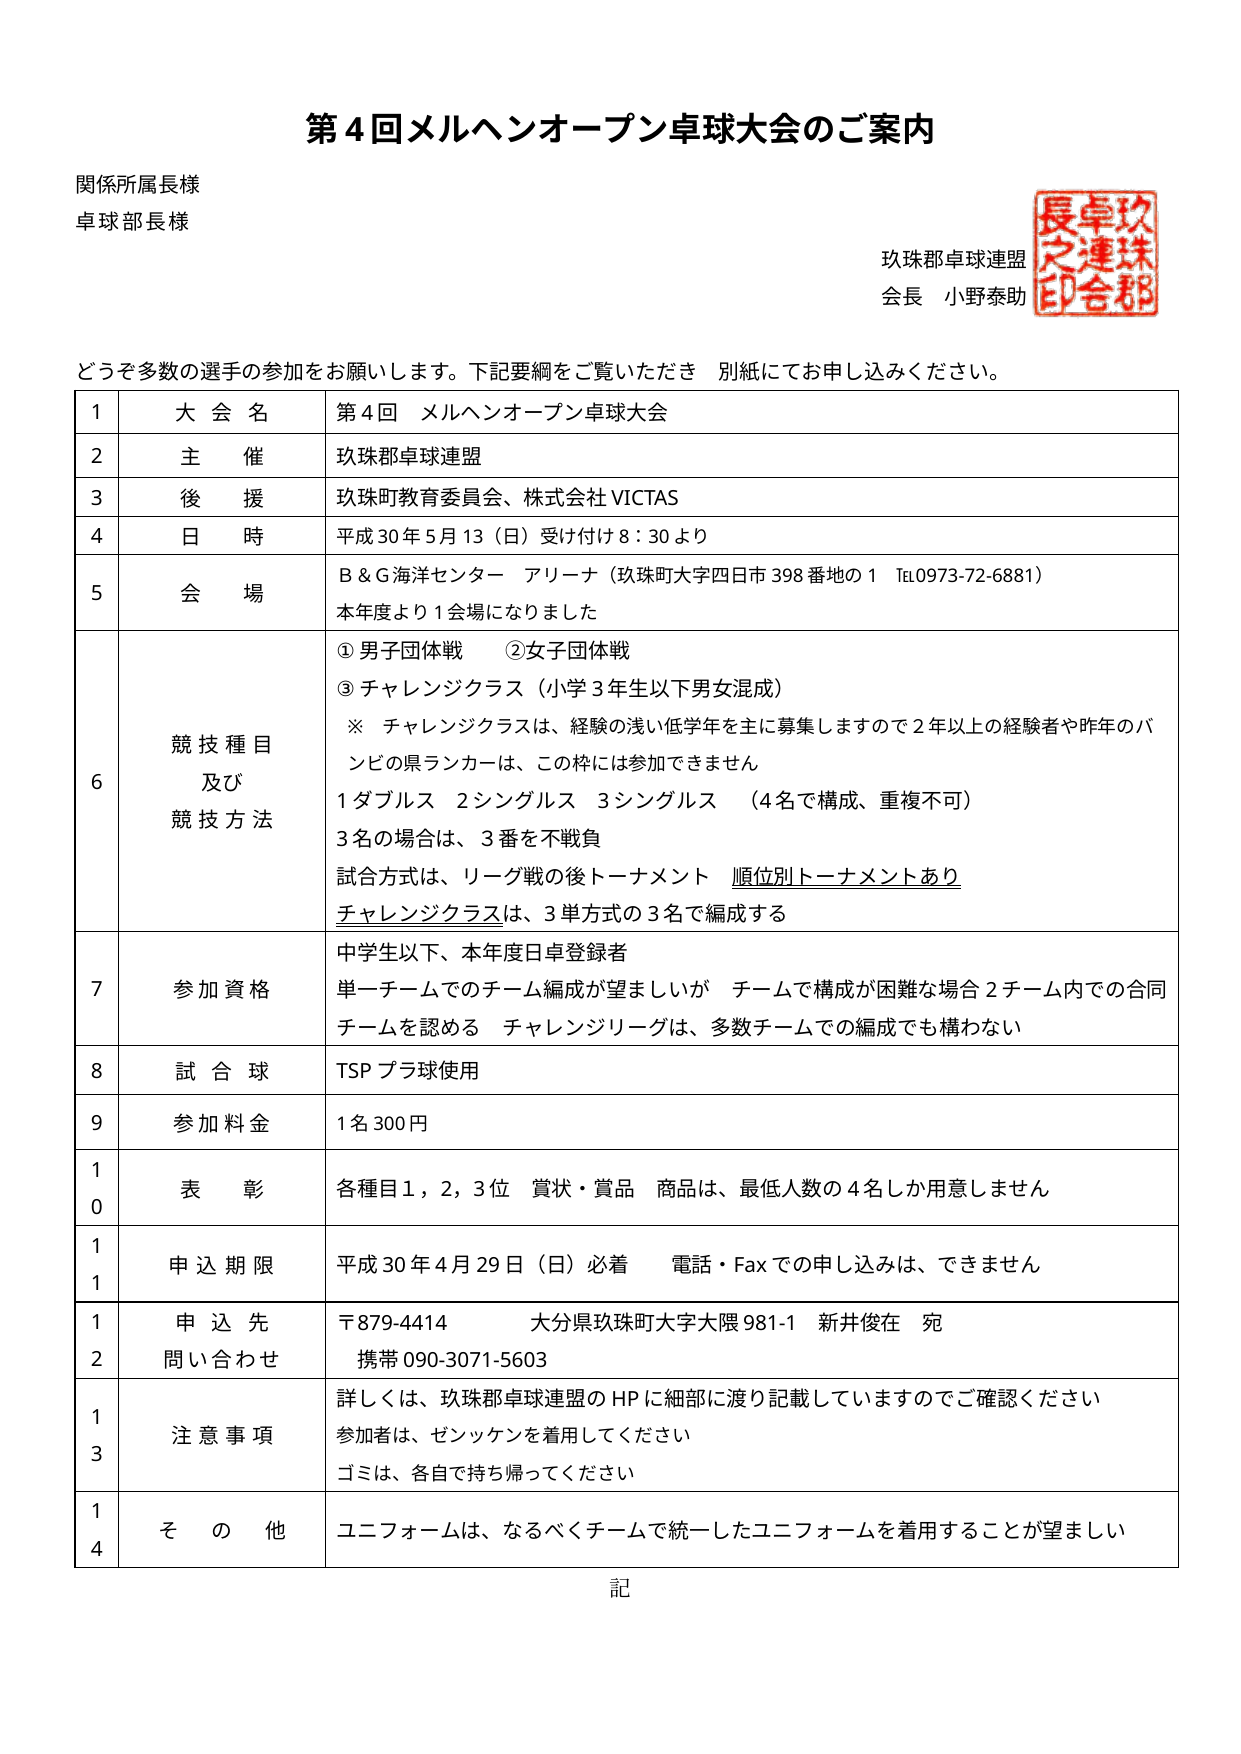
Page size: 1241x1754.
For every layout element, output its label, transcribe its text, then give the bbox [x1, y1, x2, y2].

table_cell 競技種目 及び 競技方法 [119, 631, 325, 931]
table_cell 8 [76, 1046, 118, 1094]
table_cell 3 [76, 478, 118, 516]
table_cell ①男子団体戦 ②女子団体戦 ③チャレンジクラス（小学3年生以下男女混成） 1ダブルス 2シングルス 3シングルス （4名で構成、重複不可） 3名の場合は、３番を不戦負 試合方式は、リーグ戦の後トーナメント 順位別トーナメントあり チャレンジクラスは、3単方式の3名で編成する [326, 631, 1178, 931]
table_cell 5 [76, 555, 118, 630]
text 卓球部長様 [75, 202, 1165, 239]
table_cell TSPプラ球使用 [326, 1046, 1178, 1094]
table_cell 〒879-4414 大分県玖珠町大字大隈981-1 新井俊在 宛 携帯090-3071-5603 [326, 1303, 1178, 1377]
table_cell 玖珠郡卓球連盟 [326, 434, 1178, 477]
table_cell 2 [76, 434, 118, 477]
table_cell 1名300円 [326, 1095, 1178, 1149]
table_cell 申 込 期 限 [119, 1226, 325, 1301]
table_cell 7 [76, 932, 118, 1045]
table_header 玖珠郡卓球連盟 [847, 240, 1038, 277]
table_cell ユニフォームは、なるべくチームで統一したユニフォームを着用することが望ましい [326, 1492, 1178, 1567]
table_header 第4回 メルヘンオープン卓球大会 [326, 391, 1178, 433]
table_cell 詳しくは、玖珠郡卓球連盟のHPに細部に渡り記載していますのでご確認ください 参加者は、ゼンッケンを着用してください ゴミは、各自で持ち帰ってください [326, 1379, 1178, 1491]
table_cell 玖珠町教育委員会、株式会社VICTAS [326, 478, 1178, 516]
table_cell 会長 小野泰助 [847, 277, 1038, 314]
subtitle 記 [75, 1568, 1165, 1606]
table_cell 平成30年4月29日（日）必着 電話・Faxでの申し込みは、できません [326, 1226, 1178, 1301]
table_cell 6 [76, 631, 118, 931]
table_cell 参 加 料 金 [119, 1095, 325, 1149]
table_cell 13 [76, 1379, 118, 1491]
table_cell 4 [76, 517, 118, 554]
table_cell 10 [76, 1150, 118, 1225]
table_cell 表彰 [119, 1150, 325, 1225]
table_cell Ｂ＆Ｇ海洋センター アリーナ（玖珠町大字四日市398番地の1 ℡0973-72-6881） 本年度より1会場になりました [326, 555, 1178, 630]
table_cell 参 加 資 格 [119, 932, 325, 1045]
text 第4回メルヘンオープン卓球大会のご案内 [75, 89, 1165, 164]
table_cell 注意事項 [119, 1379, 325, 1491]
table_cell 申込先 問い合わせ [119, 1303, 325, 1377]
table_cell 平成30年5月13（日）受け付け8：30より [326, 517, 1178, 554]
table_cell 12 [76, 1303, 118, 1377]
table_cell 会場 [119, 555, 325, 630]
table_header 大会名 [119, 391, 325, 433]
table_cell 9 [76, 1095, 118, 1149]
table_cell その他 [119, 1492, 325, 1567]
table_header 1 [76, 391, 118, 433]
picture [1020, 176, 1166, 326]
table_cell 11 [76, 1226, 118, 1301]
table_cell 後援 [119, 478, 325, 516]
text どうぞ多数の選手の参加をお願いします。下記要綱をご覧いただき 別紙にてお申し込みください。 [75, 352, 1165, 389]
table_cell 主催 [119, 434, 325, 477]
table_cell 中学生以下、本年度日卓登録者 単一チームでのチーム編成が望ましいが チームで構成が困難な場合2チーム内での合同チームを認める チャレンジリーグは、多数チームでの編成でも構わない [326, 932, 1178, 1045]
table_cell 14 [76, 1492, 118, 1567]
text 関係所属長様 [75, 164, 1165, 202]
table_cell 日時 [119, 517, 325, 554]
table_cell 各種目１，2，3位 賞状・賞品 商品は、最低人数の4名しか用意しません [326, 1150, 1178, 1225]
table_cell 試合球 [119, 1046, 325, 1094]
